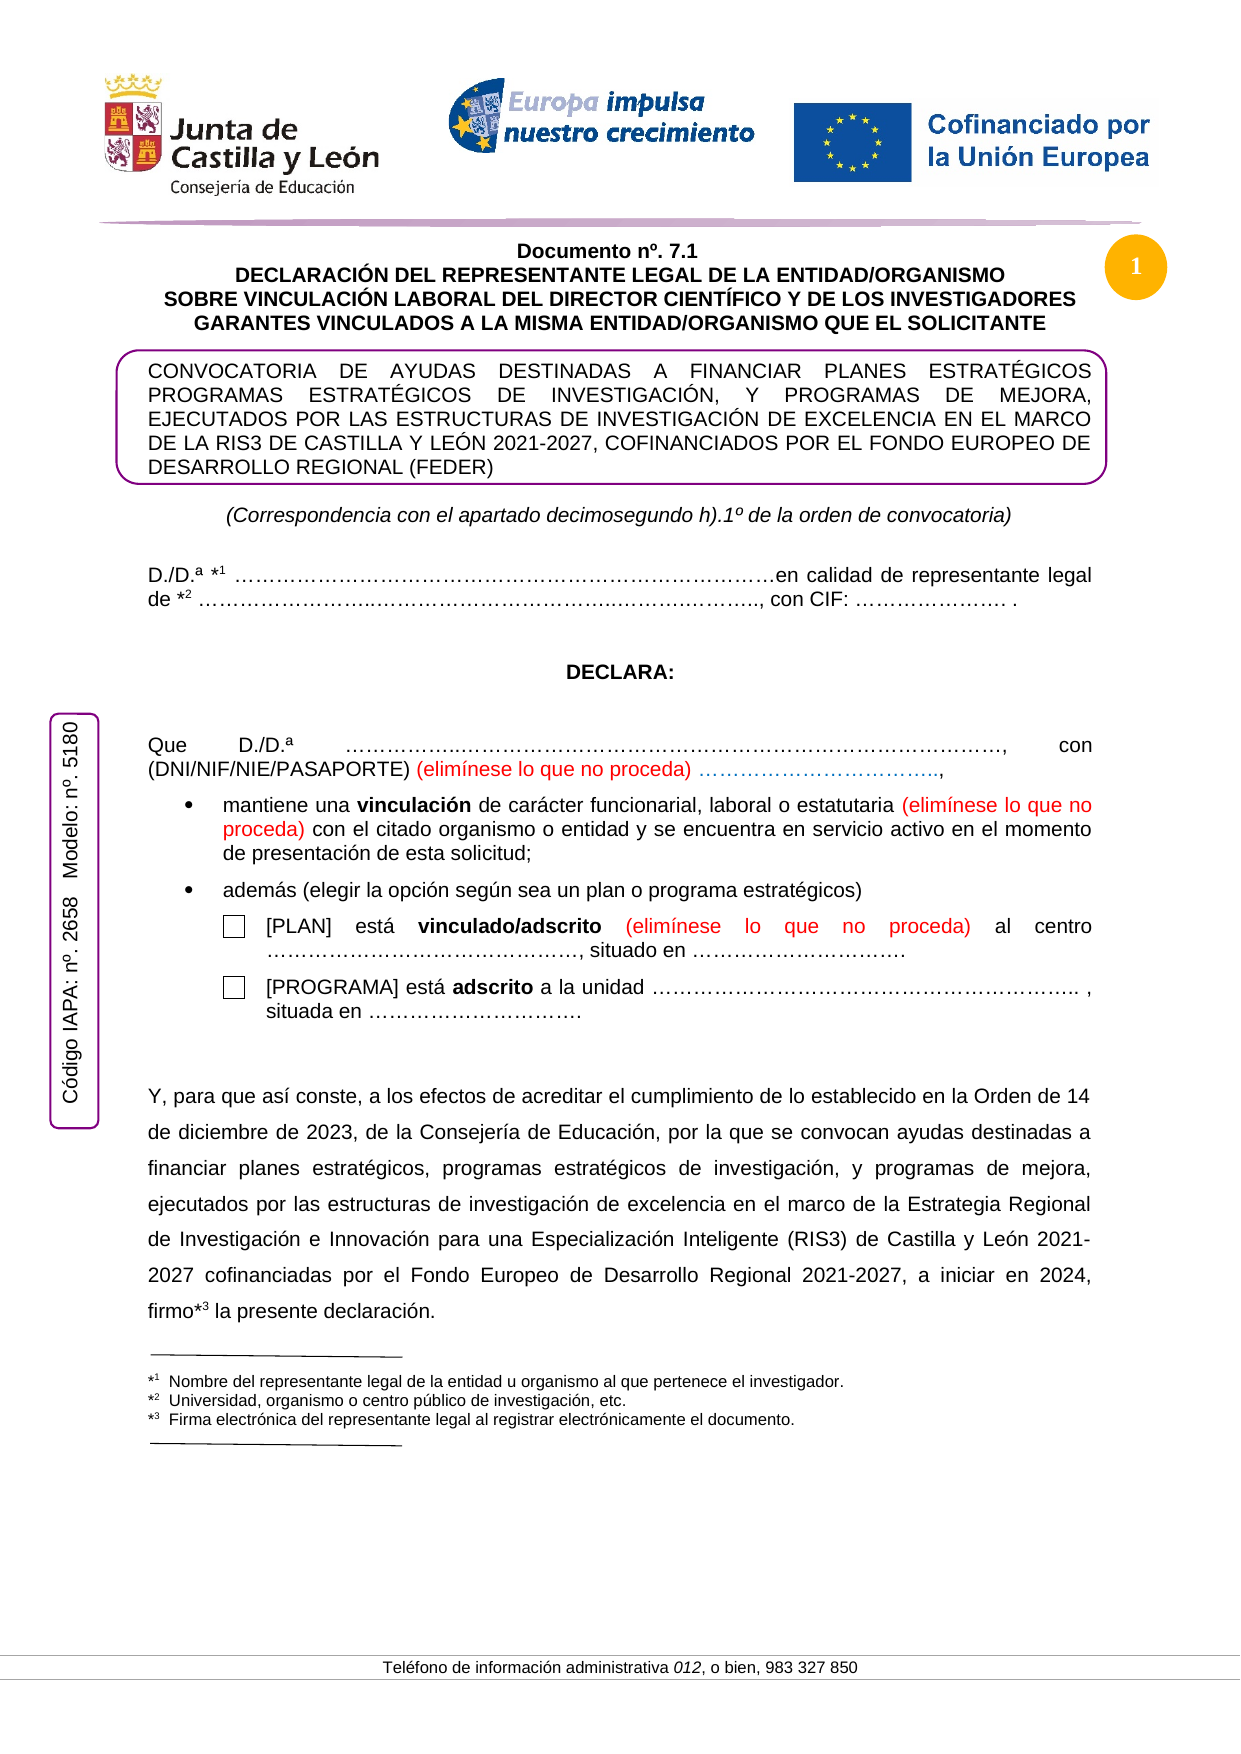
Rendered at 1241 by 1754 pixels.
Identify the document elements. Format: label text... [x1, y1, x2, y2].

text DECLARA: [148, 660, 1092, 684]
text Que D./D.ª ……………..……………………………………………………………………, con (DNI/NIF/NIE/PASAPORTE) (elimínese lo que no proceda) …………………………….., [148, 733, 1092, 781]
text *3 Firma electrónica del representante legal al registrar electrónicamente el documento. [148, 1410, 1092, 1429]
text Documento nº. 7.1 [148, 239, 1093, 263]
list mantiene una vinculación de carácter funcionarial, laboral o estatutaria (elimínese lo que no proceda) con el citado organismo o entidad y se encuentra en servicio activo en el momento de presentación de esta solicitud; [185, 793, 1092, 865]
text [PROGRAMA] está adscrito a la unidad …………………………………………………….. , situada en …………………………. [222, 975, 1092, 1023]
text CONVOCATORIA DE AYUDAS DESTINADAS A FINANCIAR PLANES ESTRATÉGICOS PROGRAMAS ESTRATÉGICOS DE INVESTIGACIÓN, Y PROGRAMAS DE MEJORA, EJECUTADOS POR LAS ESTRUCTURAS DE INVESTIGACIÓN DE EXCELENCIA EN EL MARCO DE LA RIS3 DE CASTILLA Y LEÓN 2021-2027, COFINANCIADOS POR EL FONDO EUROPEO DE DESARROLLO REGIONAL (FEDER) [148, 359, 1093, 479]
picture [104, 73, 379, 196]
text D./D.ª *1 ……………………………………………………………………en calidad de representante legal de *2 ……………………..……………………………..……….……….., con CIF: …………………. . [148, 563, 1092, 611]
picture [788, 98, 1159, 187]
text (Correspondencia con el apartado decimosegundo h).1º de la orden de convocatoria) [148, 503, 1093, 527]
text *2 Universidad, organismo o centro público de investigación, etc. [148, 1391, 1092, 1410]
text Y, para que así conste, a los efectos de acreditar el cumplimiento de lo establecido en la Orden de 14 de diciembre de 2023, de la Consejería de Educación, por la que se convocan ayudas destinadas a financiar planes estratégicos, programas estratégicos de investigación, y programas de mejora, ejecutados por las estructuras de investigación de excelencia en el marco de la Estrategia Regional de Investigación e Innovación para una Especialización Inteligente (RIS3) de Castilla y León 2021-2027 cofinanciadas por el Fondo Europeo de Desarrollo Regional 2021-2027, a iniciar en 2024, firmo*3 la presente declaración. [148, 1083, 1092, 1323]
text DECLARACIÓN DEL REPRESENTANTE LEGAL DE LA ENTIDAD/ORGANISMO [148, 263, 1093, 287]
text *1 Nombre del representante legal de la entidad u organismo al que pertenece el investigador. [148, 1372, 1092, 1391]
text [PLAN] está vinculado/adscrito (elimínese lo que no proceda) al centro ………………………………………, situado en …………………………. [222, 914, 1092, 962]
list además (elegir la opción según sea un plan o programa estratégicos) [185, 878, 1092, 902]
picture [448, 78, 761, 153]
text SOBRE VINCULACIÓN LABORAL DEL DIRECTOR CIENTÍFICO Y DE LOS INVESTIGADORES GARANTES VINCULADOS A LA MISMA ENTIDAD/ORGANISMO QUE EL SOLICITANTE [148, 287, 1093, 335]
